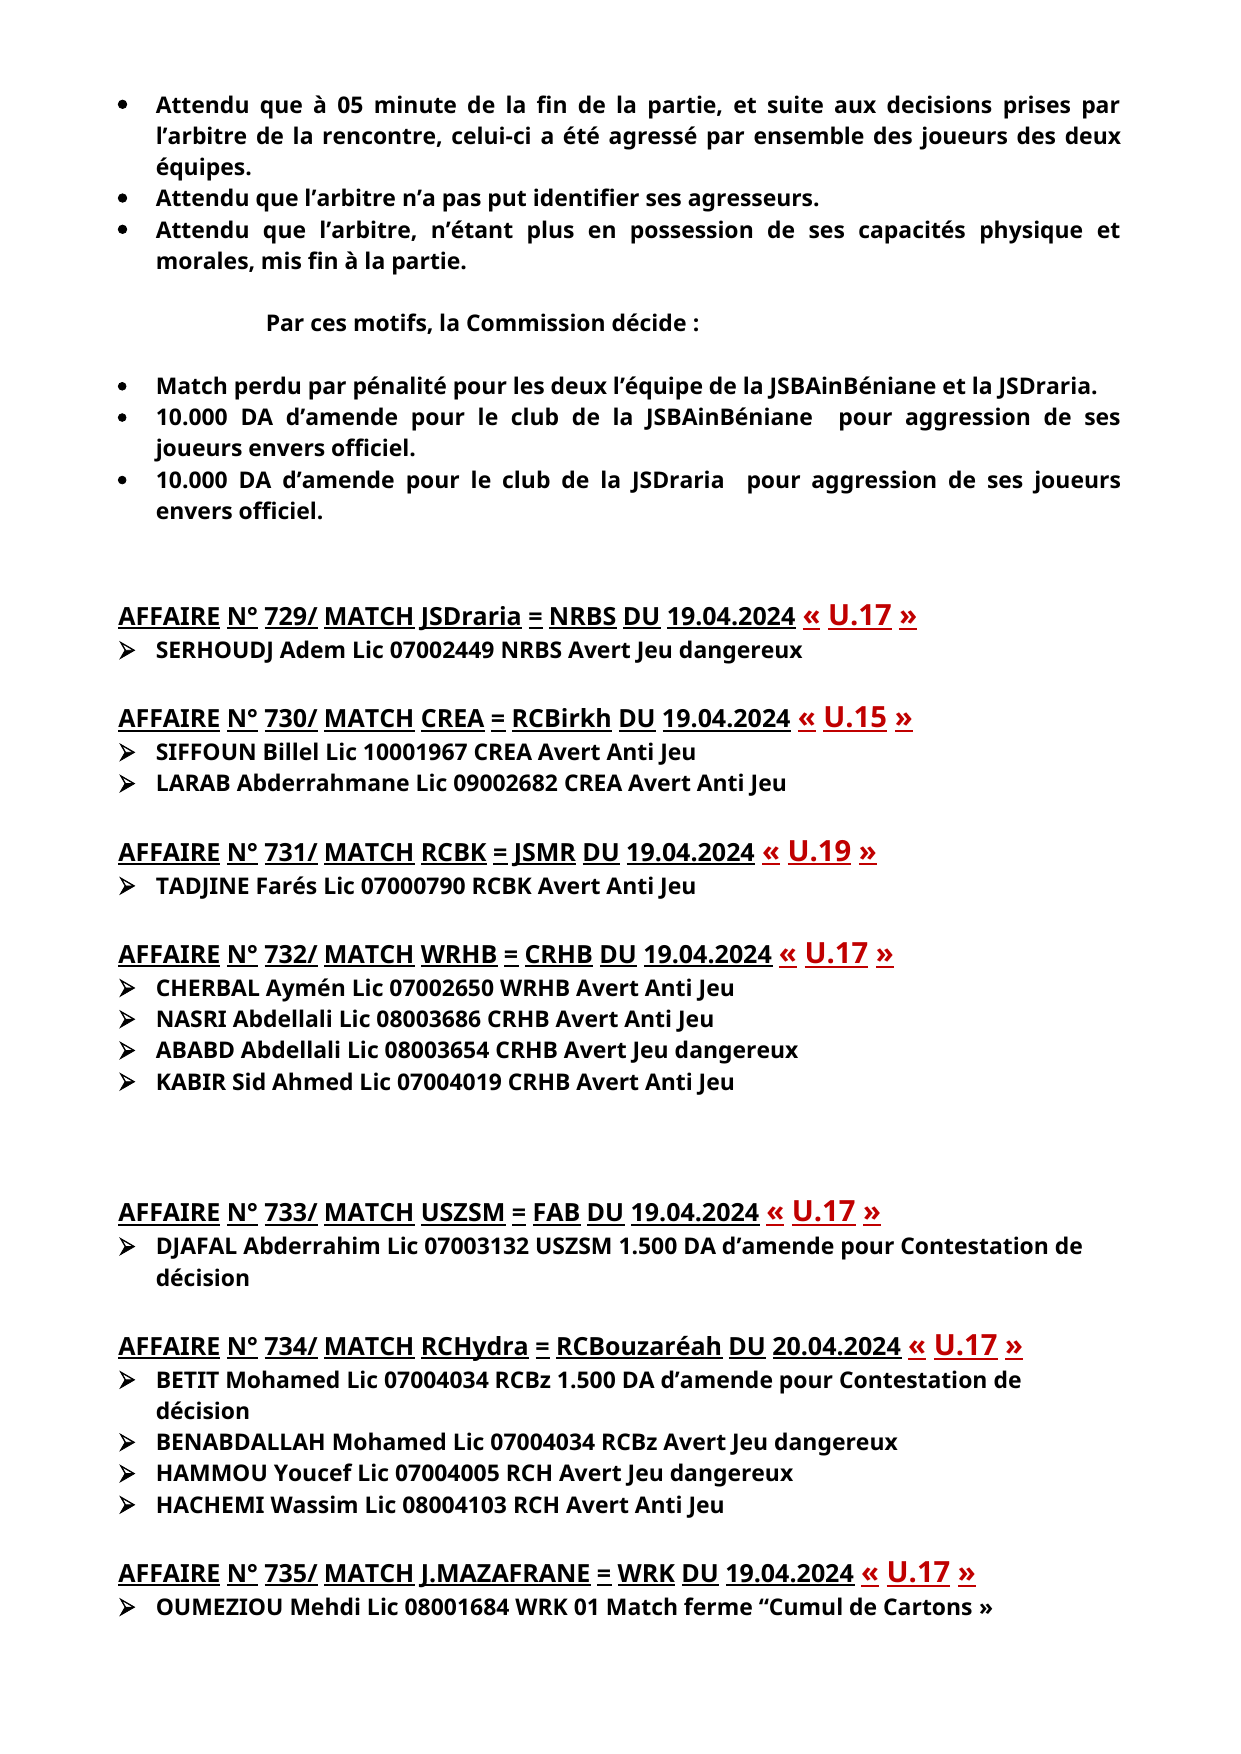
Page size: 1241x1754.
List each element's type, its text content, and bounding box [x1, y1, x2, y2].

text AFFAIRE N° 734/ MATCH RCHydra = RCBouzaréah DU 20.04.2024 « U.17 » [118, 1324, 1122, 1364]
list TADJINE Farés Lic 07000790 RCBK Avert Anti Jeu [118, 869, 1122, 901]
list SIFFOUN Billel Lic 10001967 CREA Avert Anti Jeu [118, 736, 1122, 767]
list HAMMOU Youcef Lic 07004005 RCH Avert Jeu dangereux [118, 1457, 1122, 1489]
list Attendu que l’arbitre, n’étant plus en possession de ses capacités physique et morales, mis fin à la partie. [118, 214, 1122, 276]
list DJAFAL Abderrahim Lic 07003132 USZSM 1.500 DA d’amende pour Contestation de décision [118, 1230, 1122, 1293]
list NASRI Abdellali Lic 08003686 CRHB Avert Anti Jeu [118, 1003, 1122, 1034]
text AFFAIRE N° 730/ MATCH CREA = RCBirkh DU 19.04.2024 « U.15 » [118, 696, 1122, 736]
list OUMEZIOU Mehdi Lic 08001684 WRK 01 Match ferme “Cumul de Cartons » [118, 1591, 1122, 1622]
list ABABD Abdellali Lic 08003654 CRHB Avert Jeu dangereux [118, 1034, 1122, 1066]
text AFFAIRE N° 729/ MATCH JSDraria = NRBS DU 19.04.2024 « U.17 » [118, 594, 1122, 634]
text AFFAIRE N° 733/ MATCH USZSM = FAB DU 19.04.2024 « U.17 » [118, 1191, 1122, 1230]
list HACHEMI Wassim Lic 08004103 RCH Avert Anti Jeu [118, 1489, 1122, 1520]
list SERHOUDJ Adem Lic 07002449 NRBS Avert Jeu dangereux [118, 634, 1122, 665]
list BENABDALLAH Mohamed Lic 07004034 RCBz Avert Jeu dangereux [118, 1426, 1122, 1457]
list CHERBAL Aymén Lic 07002650 WRHB Avert Anti Jeu [118, 972, 1122, 1003]
text Par ces motifs, la Commission décide : [266, 307, 1122, 339]
list Match perdu par pénalité pour les deux l’équipe de la JSBAinBéniane et la JSDraria. [118, 370, 1122, 401]
list 10.000 DA d’amende pour le club de la JSDraria pour aggression de ses joueurs envers officiel. [118, 464, 1122, 526]
list Attendu que à 05 minute de la fin de la partie, et suite aux decisions prises par l’arbitre de la rencontre, celui-ci a été agressé par ensemble des joueurs des deux équipes. [118, 89, 1122, 182]
list 10.000 DA d’amende pour le club de la JSBAinBéniane pour aggression de ses joueurs envers officiel. [118, 401, 1122, 464]
text AFFAIRE N° 731/ MATCH RCBK = JSMR DU 19.04.2024 « U.19 » [118, 830, 1122, 869]
text AFFAIRE N° 735/ MATCH J.MAZAFRANE = WRK DU 19.04.2024 « U.17 » [118, 1551, 1122, 1591]
list KABIR Sid Ahmed Lic 07004019 CRHB Avert Anti Jeu [118, 1066, 1122, 1097]
text AFFAIRE N° 732/ MATCH WRHB = CRHB DU 19.04.2024 « U.17 » [118, 932, 1122, 972]
list LARAB Abderrahmane Lic 09002682 CREA Avert Anti Jeu [118, 767, 1122, 799]
list BETIT Mohamed Lic 07004034 RCBz 1.500 DA d’amende pour Contestation de décision [118, 1364, 1122, 1426]
list Attendu que l’arbitre n’a pas put identifier ses agresseurs. [118, 182, 1122, 214]
